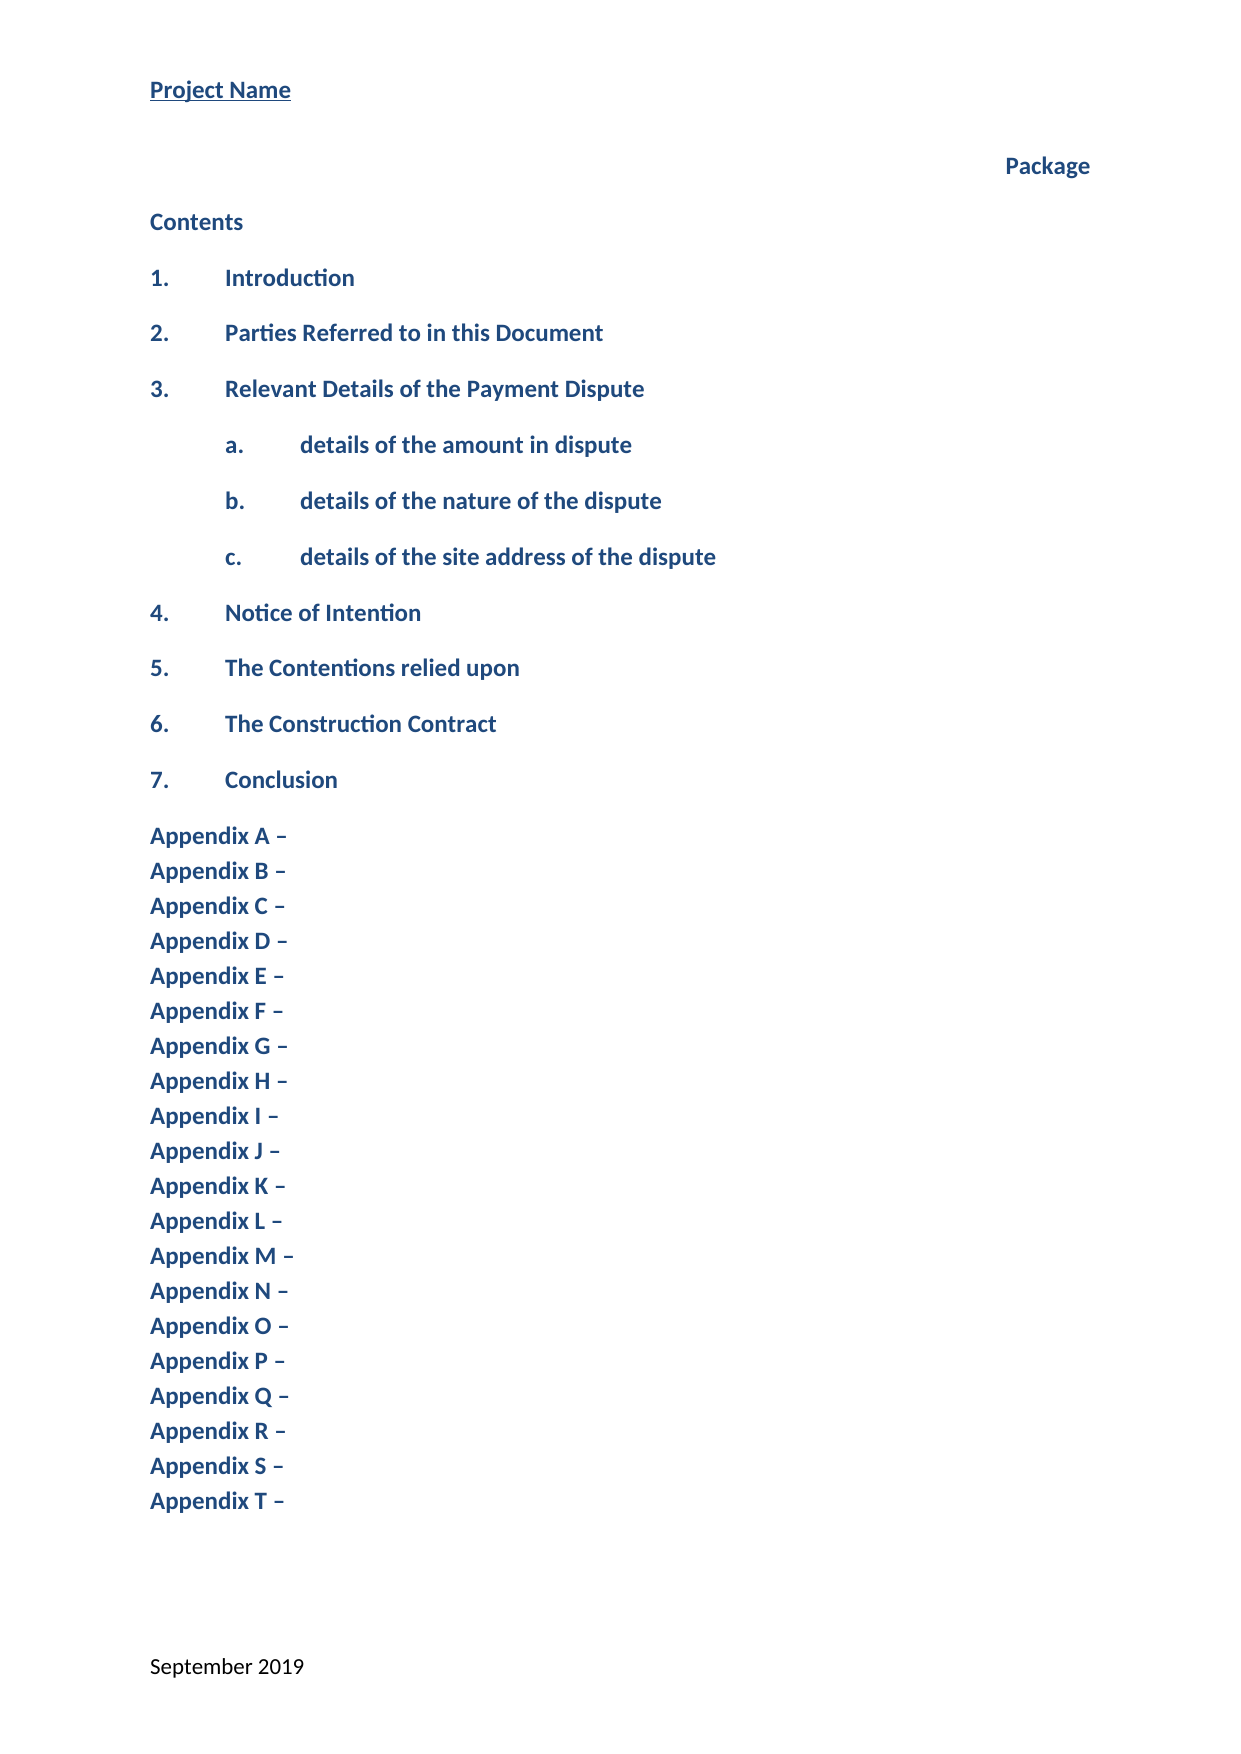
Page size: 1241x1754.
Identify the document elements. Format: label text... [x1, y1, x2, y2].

text 1. Introduction [150, 262, 1090, 292]
text Appendix T – [150, 1485, 1090, 1516]
text Appendix M – [150, 1240, 1090, 1271]
text Contents [150, 206, 1090, 236]
text Appendix L – [150, 1205, 1090, 1236]
text Appendix G – [150, 1030, 1090, 1061]
text 2. Parties Referred to in this Document [150, 317, 1090, 348]
text c. details of the site address of the dispute [150, 541, 1090, 571]
text Appendix S – [150, 1450, 1090, 1481]
text Appendix K – [150, 1170, 1090, 1201]
text Appendix R – [150, 1415, 1090, 1446]
text b. details of the nature of the dispute [150, 485, 1090, 516]
text 4. Notice of Intention [150, 597, 1090, 627]
text 6. The Construction Contract [150, 708, 1090, 739]
text Package [150, 150, 1090, 181]
text Appendix C – [150, 890, 1090, 921]
text Appendix F – [150, 995, 1090, 1026]
text Appendix I – [150, 1100, 1090, 1131]
text Appendix E – [150, 960, 1090, 991]
text Appendix D – [150, 925, 1090, 956]
text 5. The Contentions relied upon [150, 652, 1090, 683]
text a. details of the amount in dispute [150, 429, 1090, 460]
text Appendix N – [150, 1275, 1090, 1306]
text Appendix A – [150, 820, 1090, 851]
text Appendix O – [150, 1310, 1090, 1341]
text Appendix B – [150, 855, 1090, 886]
text Appendix J – [150, 1135, 1090, 1166]
text 7. Conclusion [150, 764, 1090, 795]
text Appendix H – [150, 1065, 1090, 1096]
text Appendix Q – [150, 1380, 1090, 1411]
text 3. Relevant Details of the Payment Dispute [150, 373, 1090, 404]
text Appendix P – [150, 1345, 1090, 1376]
